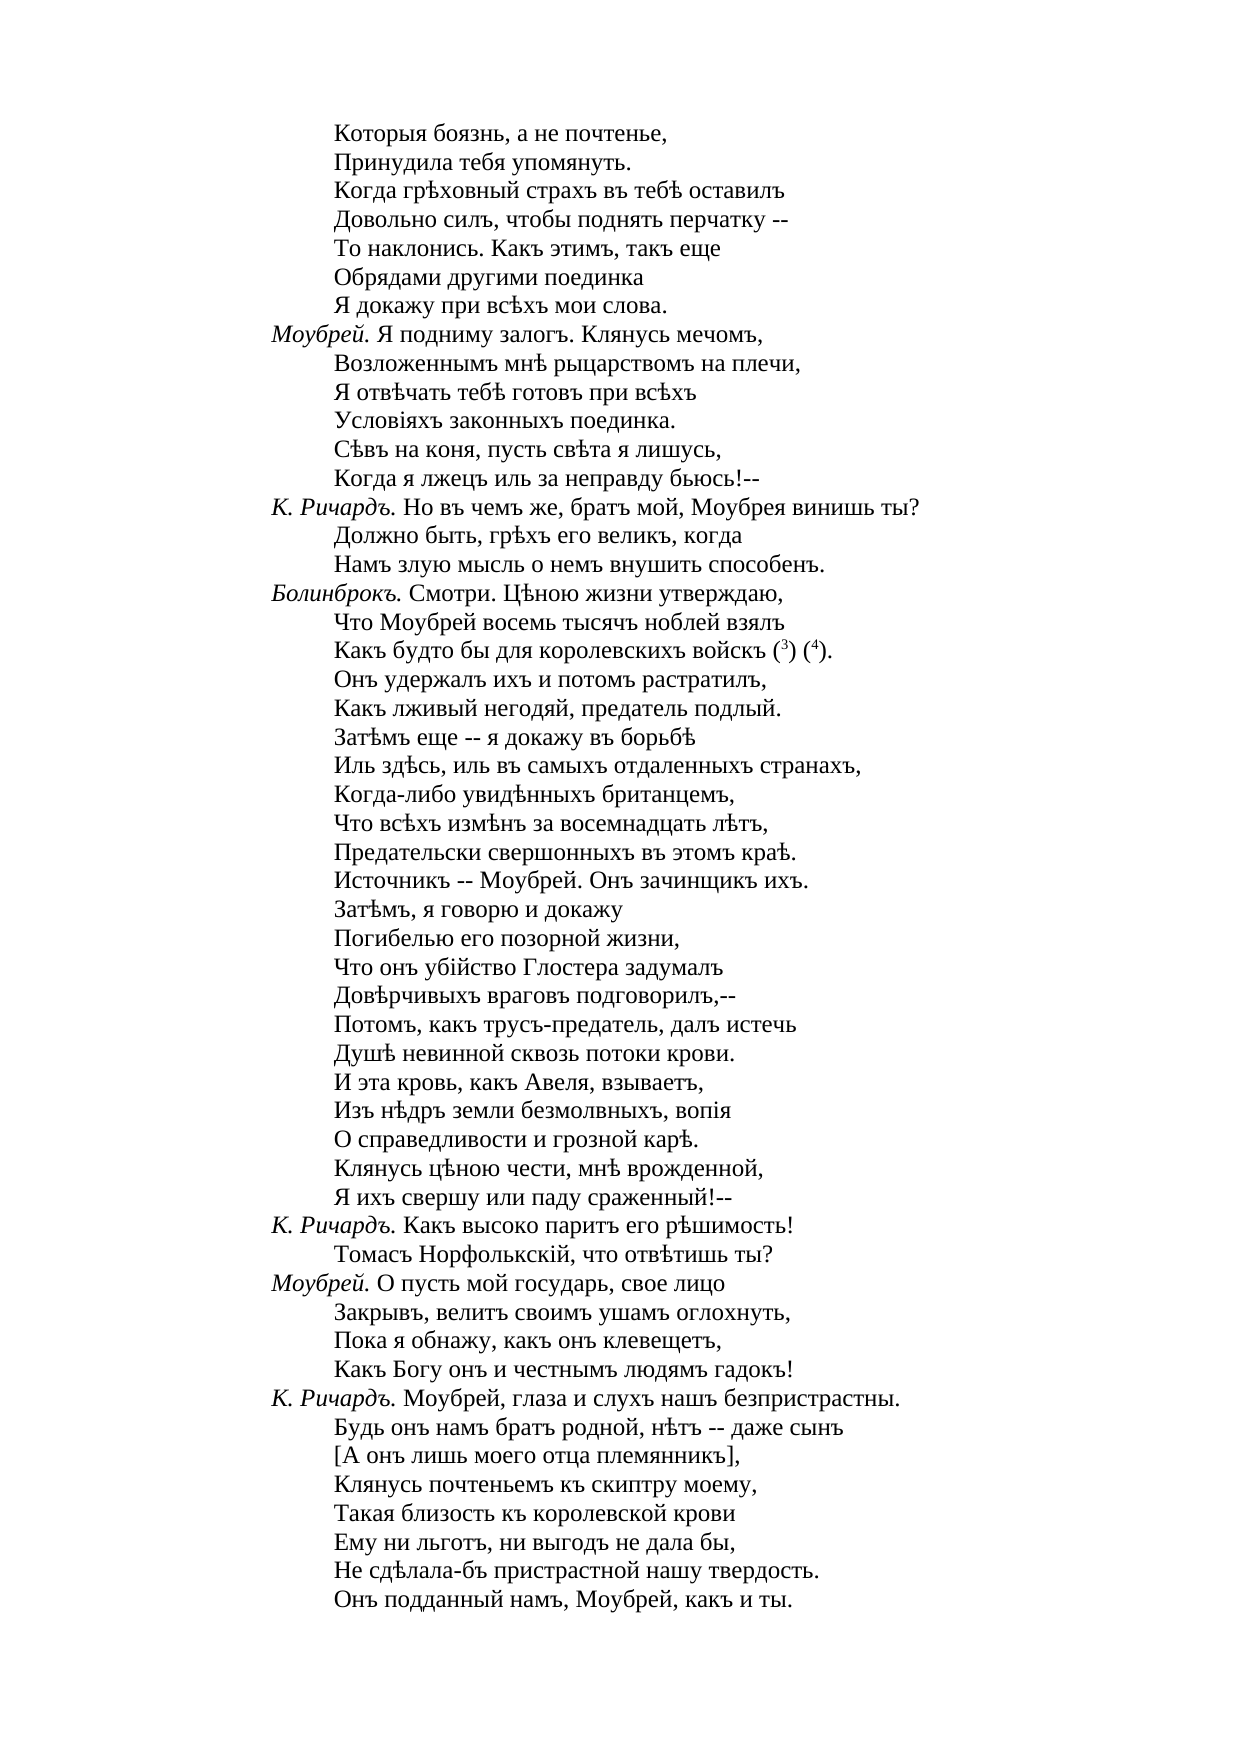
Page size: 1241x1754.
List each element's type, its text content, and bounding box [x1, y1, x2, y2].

text К. Ричардъ. Но въ чемъ же, братъ мой, Моубрея винишь ты? [252, 492, 1152, 521]
text Болинброкъ. Смотри. Цѣною жизни утверждаю, [252, 578, 1152, 607]
text Такая близость къ королевской крови [252, 1498, 1152, 1527]
text О справедливости и грозной карѣ. [252, 1124, 1152, 1153]
text Довольно силъ, чтобы поднять перчатку -- [252, 204, 1152, 233]
text Клянусь почтеньемъ къ скиптру моему, [252, 1469, 1152, 1498]
text Я ихъ свершу или паду сраженный!-- [252, 1182, 1152, 1211]
text Обрядами другими поединка [252, 262, 1152, 291]
text К. Ричардъ. Моубрей, глаза и слухъ нашъ безпристрастны. [252, 1383, 1152, 1412]
text Клянусь цѣною чести, мнѣ врожденной, [252, 1153, 1152, 1182]
text Когда-либо увидѣнныхъ британцемъ, [252, 779, 1152, 808]
text К. Ричардъ. Какъ высоко паритъ его рѣшимость! [252, 1211, 1152, 1239]
text Моубрей. Я подниму залогъ. Клянусь мечомъ, [252, 319, 1152, 348]
text Томасъ Норфолькскій, что отвѣтишь ты? [252, 1239, 1152, 1268]
text Когда грѣховный страхъ въ тебѣ оставилъ [252, 176, 1152, 204]
text Условіяхъ законныхъ поединка. [252, 406, 1152, 434]
text Которыя боязнь, а не почтенье, [252, 118, 1152, 147]
text Не сдѣлала-бъ пристрастной нашу твердость. [252, 1556, 1152, 1584]
text Онъ удержалъ ихъ и потомъ растратилъ, [252, 664, 1152, 693]
text Должно быть, грѣхъ его великъ, когда [252, 521, 1152, 549]
text Принудила тебя упомянуть. [252, 147, 1152, 176]
text Какъ будто бы для королевскихъ войскъ (3) (4). [252, 636, 1152, 664]
text Изъ нѣдръ земли безмолвныхъ, вопія [252, 1096, 1152, 1124]
text Ему ни льготъ, ни выгодъ не дала бы, [252, 1527, 1152, 1556]
text Я отвѣчать тебѣ готовъ при всѣхъ [252, 377, 1152, 406]
text Довѣрчивыхъ враговъ подговорилъ,-- [252, 981, 1152, 1009]
text Я докажу при всѣхъ мои слова. [252, 291, 1152, 319]
text Что всѣхъ измѣнъ за восемнадцать лѣтъ, [252, 808, 1152, 837]
text И эта кровь, какъ Авеля, взываетъ, [252, 1067, 1152, 1096]
text Затѣмъ, я говорю и докажу [252, 894, 1152, 923]
text Погибелью его позорной жизни, [252, 923, 1152, 952]
text Душѣ невинной сквозь потоки крови. [252, 1038, 1152, 1067]
text Сѣвъ на коня, пусть свѣта я лишусь, [252, 434, 1152, 463]
text Возложеннымъ мнѣ рыцарствомъ на плечи, [252, 348, 1152, 377]
text Онъ подданный намъ, Моубрей, какъ и ты. [252, 1584, 1152, 1613]
text Моубрей. О пусть мой государь, свое лицо [252, 1268, 1152, 1297]
text Что онъ убійство Глостера задумалъ [252, 952, 1152, 981]
text [А онъ лишь моего отца племянникъ], [252, 1441, 1152, 1469]
text Закрывъ, велитъ своимъ ушамъ оглохнуть, [252, 1297, 1152, 1326]
text Какъ лживый негодяй, предатель подлый. [252, 693, 1152, 722]
text Намъ злую мысль о немъ внушить способенъ. [252, 549, 1152, 578]
text Что Моубрей восемь тысячъ ноблей взялъ [252, 607, 1152, 636]
text Затѣмъ еще -- я докажу въ борьбѣ [252, 722, 1152, 751]
text То наклонись. Какъ этимъ, такъ еще [252, 233, 1152, 262]
text Иль здѣсь, иль въ самыхъ отдаленныхъ странахъ, [252, 751, 1152, 779]
text Пока я обнажу, какъ онъ клевещетъ, [252, 1326, 1152, 1354]
text Предательски свершонныхъ въ этомъ краѣ. [252, 837, 1152, 866]
text Будь онъ намъ братъ родной, нѣтъ -- даже сынъ [252, 1412, 1152, 1441]
text Какъ Богу онъ и честнымъ людямъ гадокъ! [252, 1354, 1152, 1383]
text Потомъ, какъ трусъ-предатель, далъ истечь [252, 1009, 1152, 1038]
text Когда я лжецъ иль за неправду бьюсь!-- [252, 463, 1152, 492]
text Источникъ -- Моубрей. Онъ зачинщикъ ихъ. [252, 866, 1152, 894]
